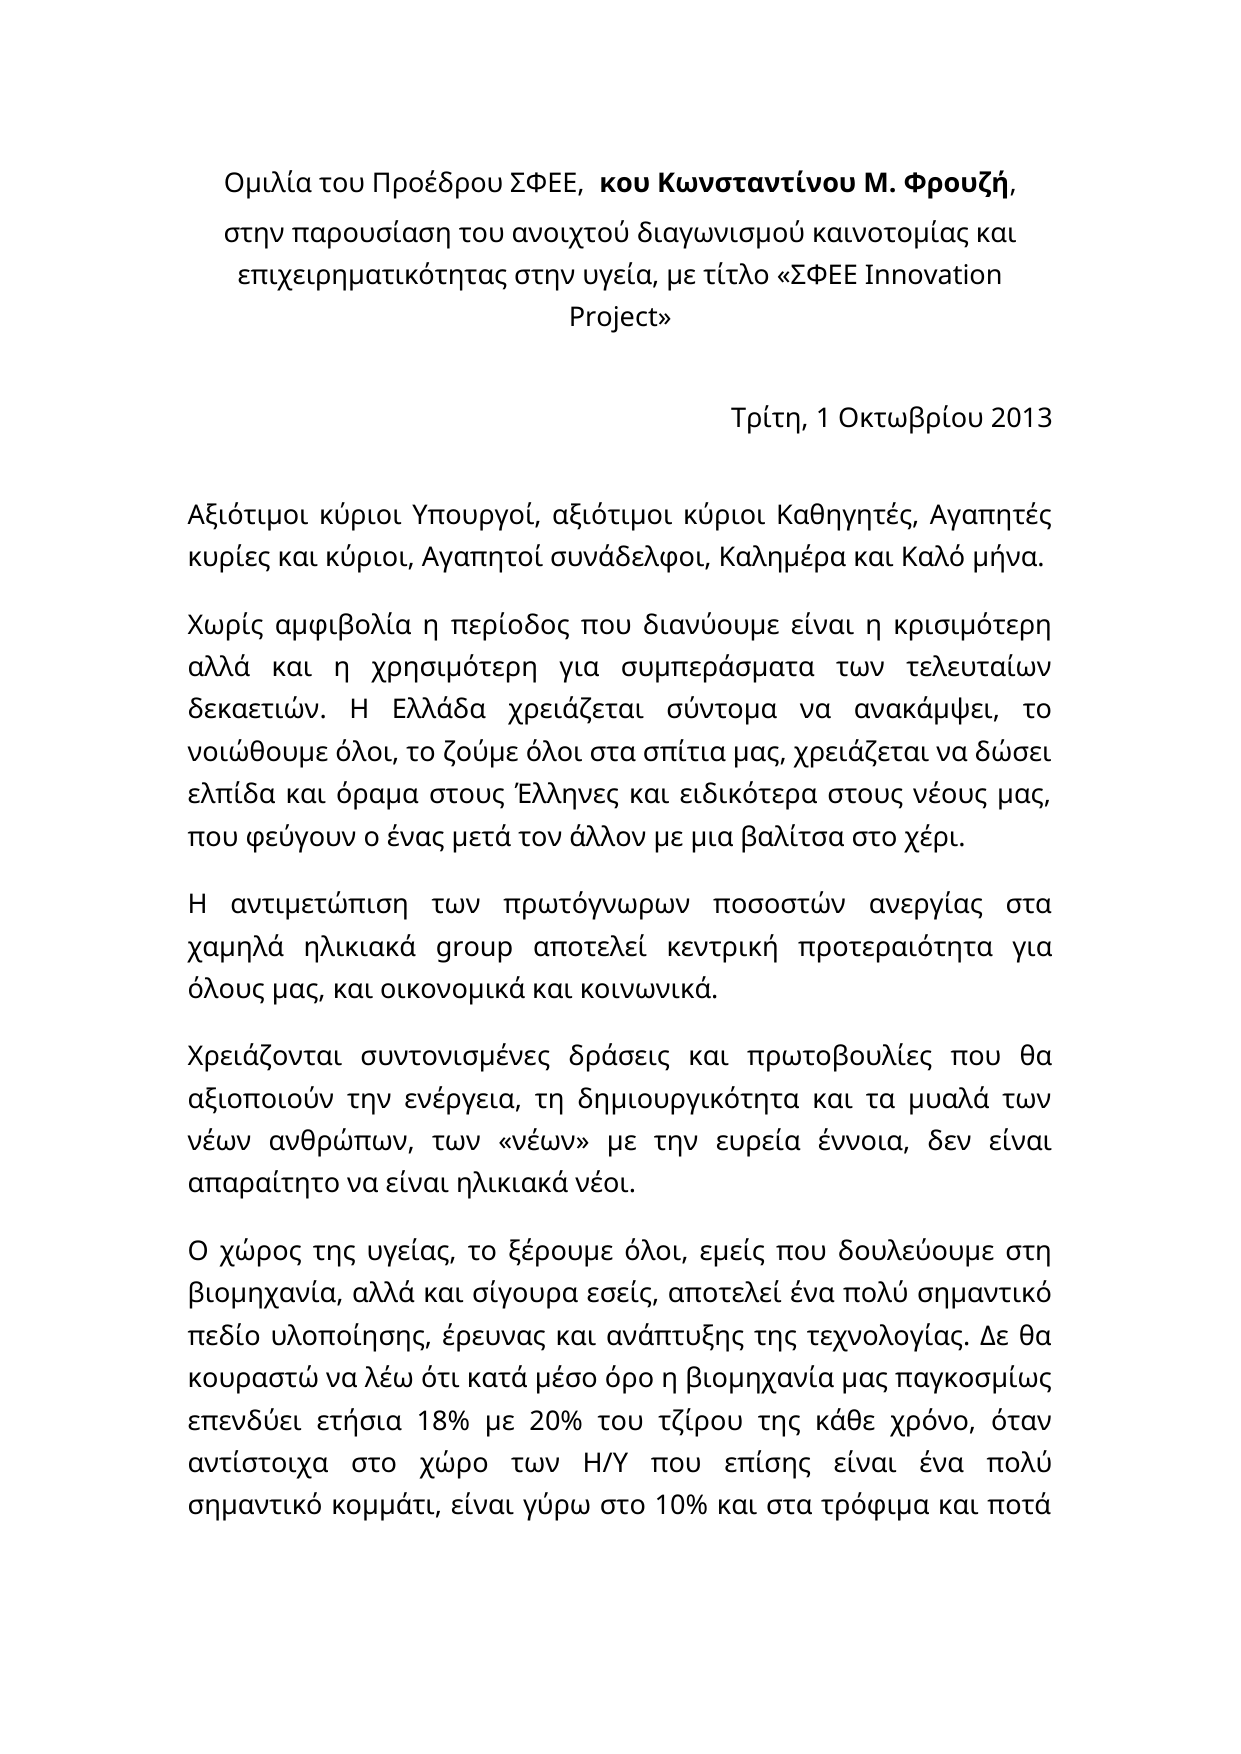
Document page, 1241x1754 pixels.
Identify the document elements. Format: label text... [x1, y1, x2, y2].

text Ομιλία του Προέδρου ΣΦΕΕ, κου Κωνσταντίνου Μ. Φρουζή, [187, 159, 1053, 201]
text Τρίτη, 1 Οκτωβρίου 2013 [187, 394, 1053, 436]
text Η αντιμετώπιση των πρωτόγνωρων ποσοστών ανεργίας στα χαμηλά ηλικιακά group αποτελεί κεντρική προτεραιότητα για όλους μας, και οικονομικά και κοινωνικά. [187, 884, 1053, 1006]
text Χρειάζονται συντονισμένες δράσεις και πρωτοβουλίες που θα αξιοποιούν την ενέργεια, τη δημιουργικότητα και τα μυαλά των νέων ανθρώπων, των «νέων» με την ευρεία έννοια, δεν είναι απαραίτητο να είναι ηλικιακά νέοι. [187, 1037, 1053, 1201]
text Χωρίς αμφιβολία η περίοδος που διανύουμε είναι η κρισιμότερη αλλά και η χρησιμότερη για συμπεράσματα των τελευταίων δεκαετιών. Η Ελλάδα χρειάζεται σύντομα να ανακάμψει, το νοιώθουμε όλοι, το ζούμε όλοι στα σπίτια μας, χρειάζεται να δώσει ελπίδα και όραμα στους Έλληνες και ειδικότερα στους νέους μας, που φεύγουν ο ένας μετά τον άλλον με μια βαλίτσα στο χέρι. [187, 605, 1053, 854]
text Αξιότιμοι κύριοι Υπουργοί, αξιότιμοι κύριοι Καθηγητές, Αγαπητές κυρίες και κύριοι, Αγαπητοί συνάδελφοι, Καλημέρα και Καλό μήνα. [187, 495, 1053, 575]
text στην παρουσίαση του ανοιχτού διαγωνισμού καινοτομίας και επιχειρηματικότητας στην υγεία, με τίτλο «ΣΦΕΕ Innovation Project» [187, 209, 1053, 334]
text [187, 1231, 1053, 1523]
